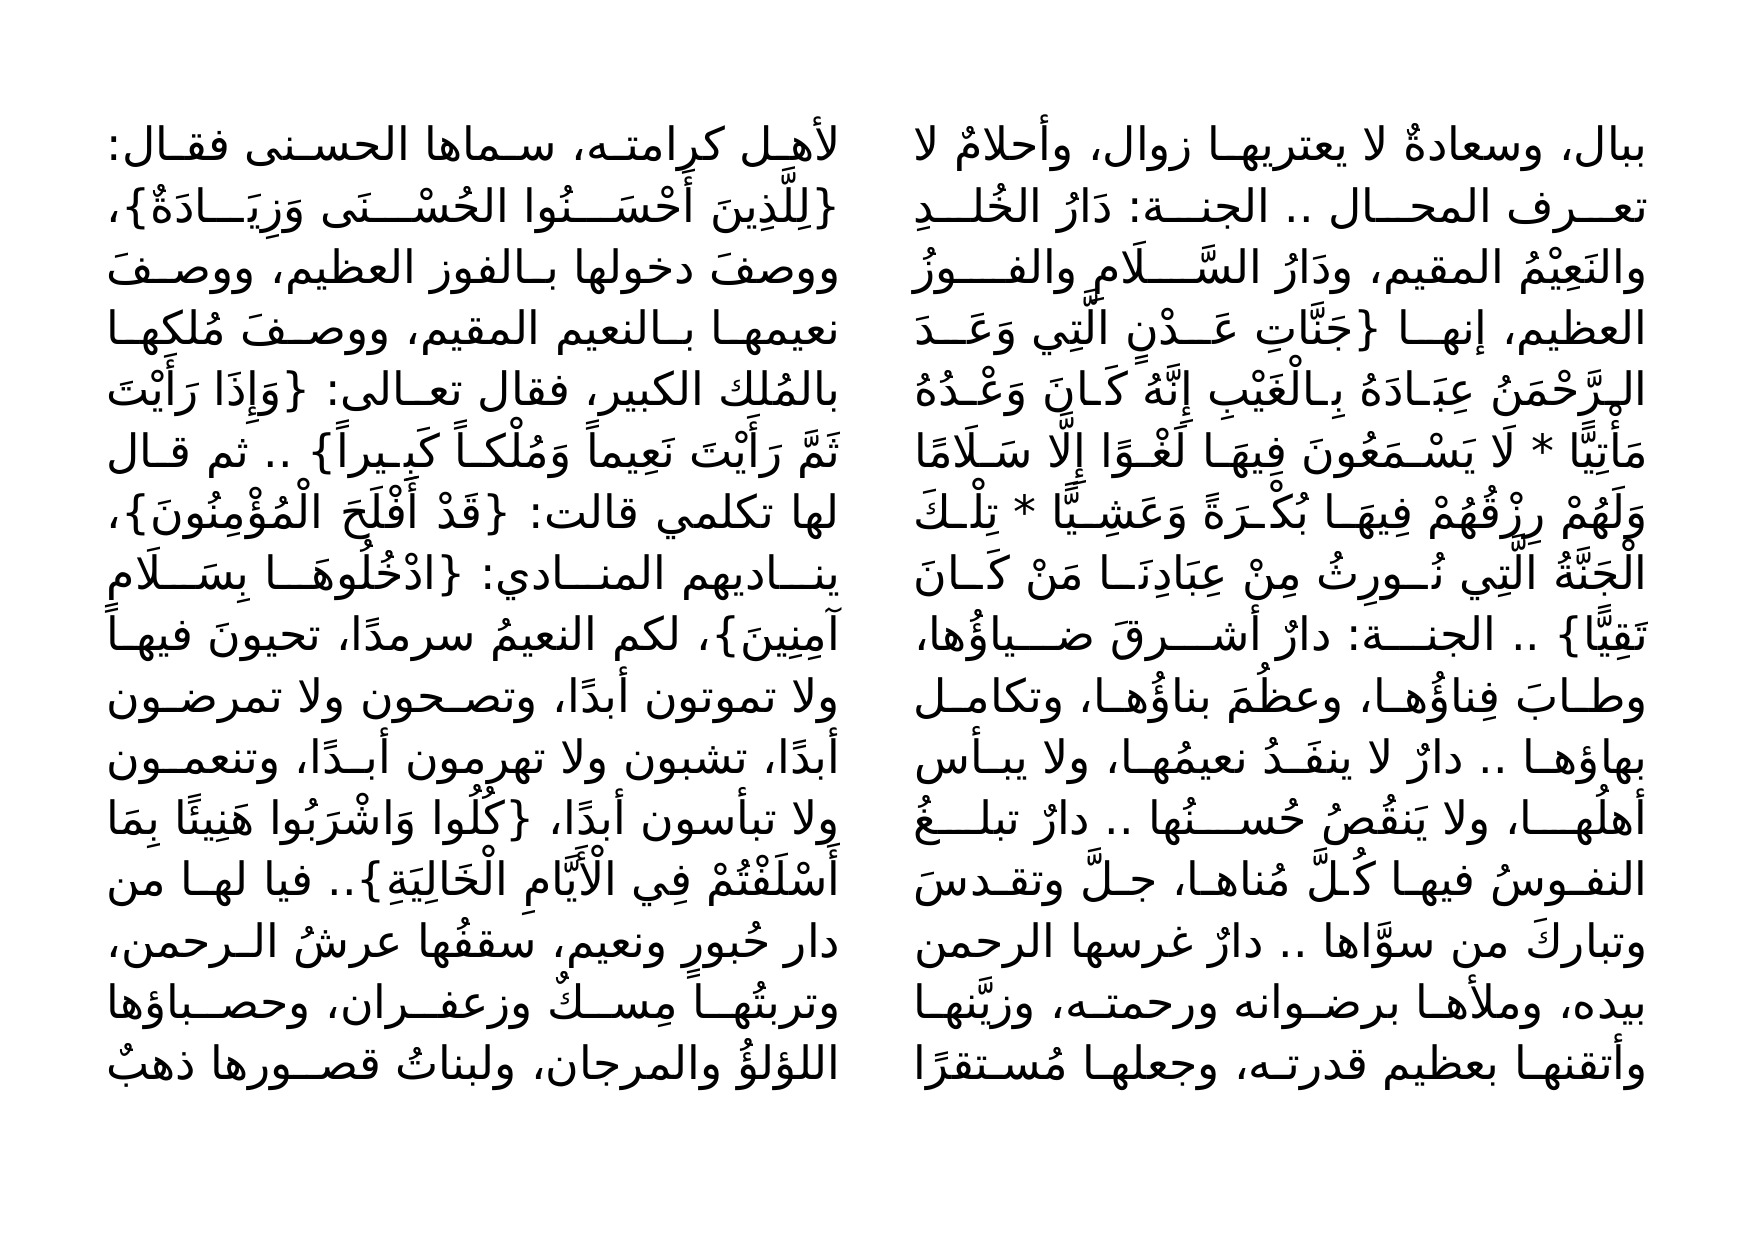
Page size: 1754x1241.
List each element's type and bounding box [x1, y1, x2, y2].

text [106, 118, 840, 1090]
text [914, 118, 1648, 1090]
